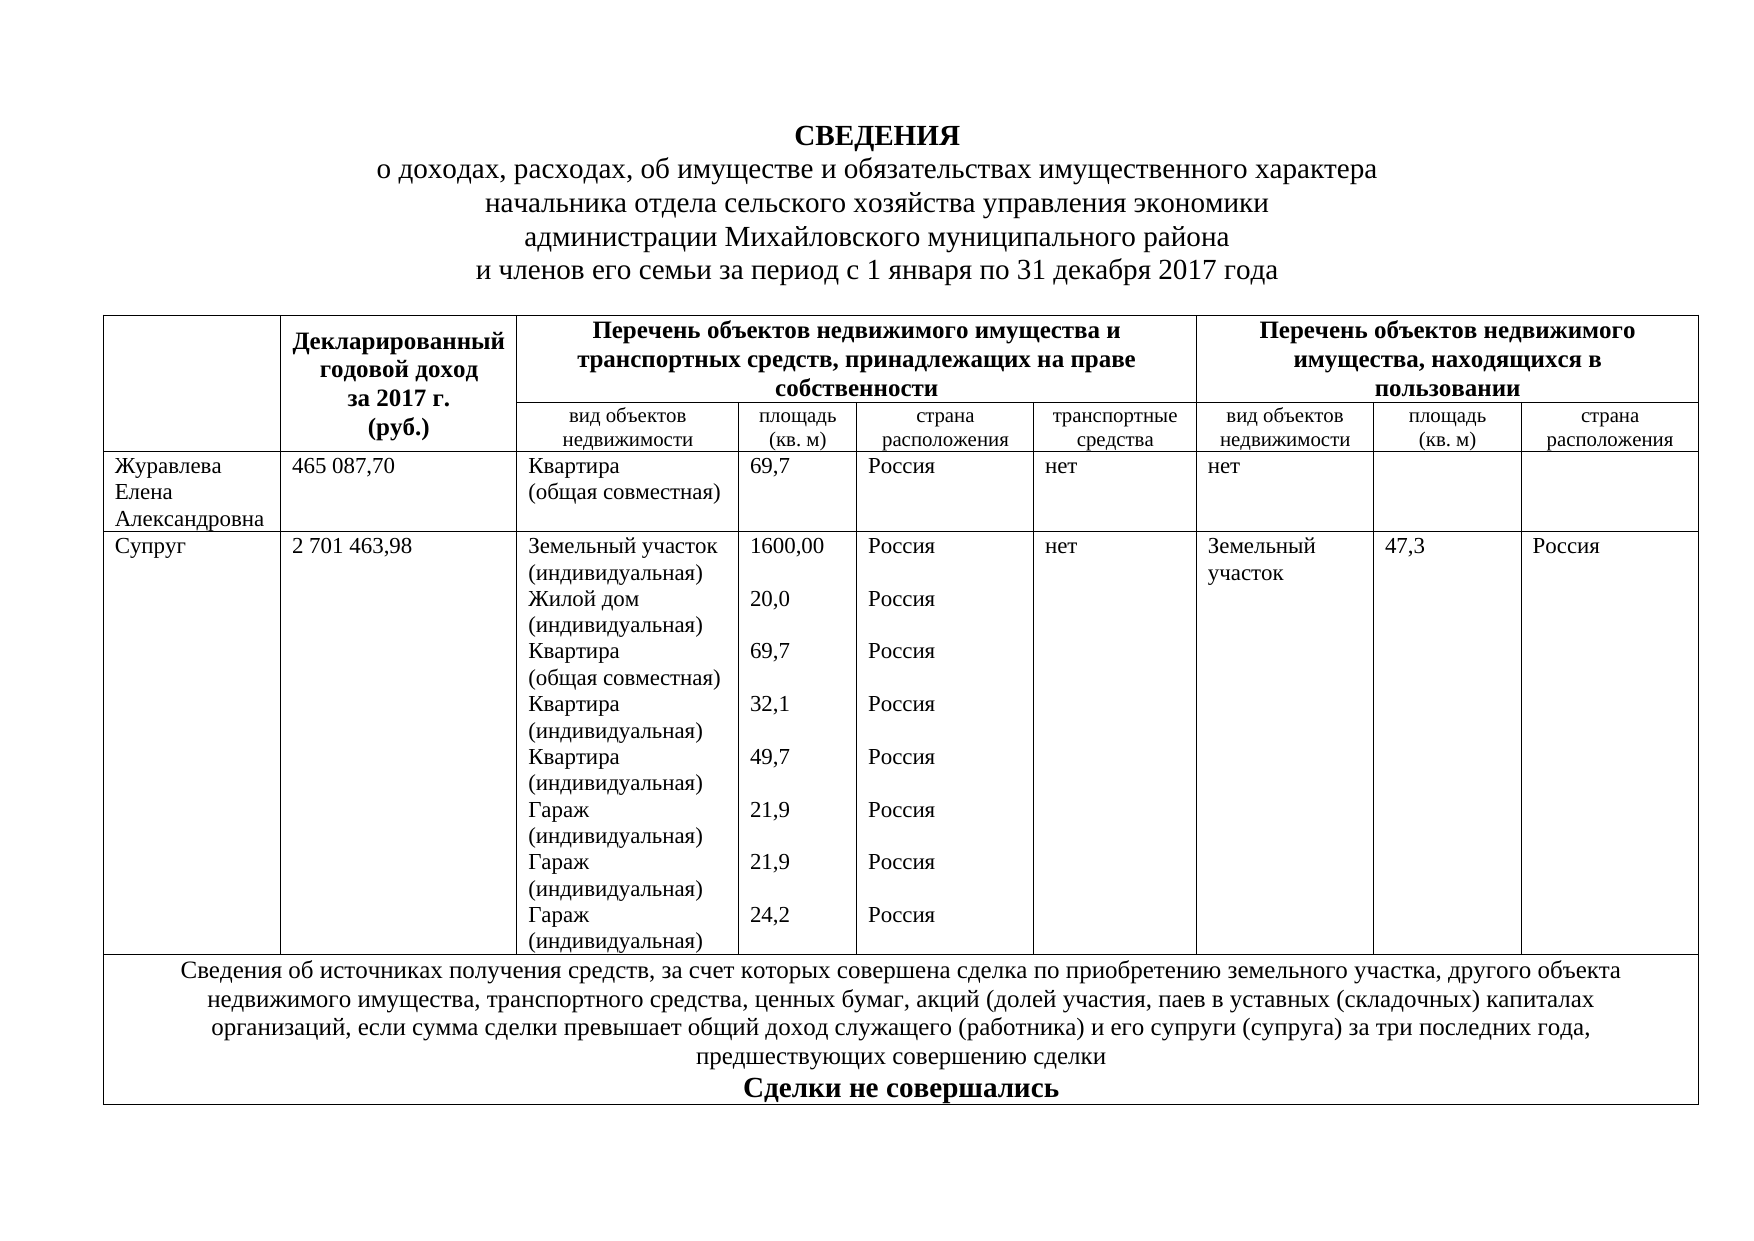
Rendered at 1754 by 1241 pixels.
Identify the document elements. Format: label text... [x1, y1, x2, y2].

table_cell 2 701 463,98 [281, 532, 516, 954]
table_cell Сведения об источниках получения средств, за счет которых совершена сделка по приобретению земельного участка, другого объекта недвижимого имущества, транспортного средства, ценных бумаг, акций (долей участия, паев в уставных (складочных) капиталах организаций, если сумма сделки превышает общий доход служащего (работника) и его супруги (супруга) за три последних года, предшествующих совершению сделки Сделки не совершались [104, 955, 1698, 1103]
table_cell нет [1034, 532, 1196, 954]
text администрации Михайловского муниципального района [118, 219, 1636, 252]
table_cell нет [1197, 452, 1373, 531]
table_cell Россия [1522, 532, 1698, 954]
table_header [104, 316, 280, 451]
table_cell Квартира (общая совместная) [517, 452, 738, 531]
table_header Перечень объектов недвижимого имущества и транспортных средств, принадлежащих на праве собственности [517, 316, 1196, 402]
table_cell 465 087,70 [281, 452, 516, 531]
table_cell Россия [857, 452, 1033, 531]
text начальника отдела сельского хозяйства управления экономики [118, 185, 1636, 219]
table_cell Журавлева Елена Александровна [104, 452, 280, 531]
table_cell транспортные средства [1034, 403, 1196, 451]
table_cell Земельный участок [1197, 532, 1373, 954]
table_cell 1600,00 20,0 69,7 32,1 49,7 21,9 21,9 24,2 [739, 532, 856, 954]
table_cell страна расположения [857, 403, 1033, 451]
table_cell 69,7 [739, 452, 856, 531]
text СВЕДЕНИЯ [118, 118, 1636, 152]
table_cell Супруг [104, 532, 280, 954]
table_cell вид объектов недвижимости [517, 403, 738, 451]
table_cell нет [1034, 452, 1196, 531]
table_header Декларированный годовой доход за 2017 г. (руб.) [281, 316, 516, 451]
text о доходах, расходах, об имуществе и обязательствах имущественного характера [118, 152, 1636, 185]
table_cell Земельный участок (индивидуальная) Жилой дом (индивидуальная) Квартира (общая совместная) Квартира (индивидуальная) Квартира (индивидуальная) Гараж (индивидуальная) Гараж (индивидуальная) Гараж (индивидуальная) [517, 532, 738, 954]
table_cell вид объектов недвижимости [1197, 403, 1373, 451]
table_cell [1522, 452, 1698, 531]
table_cell [1374, 452, 1521, 531]
table_cell 47,3 [1374, 532, 1521, 954]
table_cell страна расположения [1522, 403, 1698, 451]
table_cell Россия Россия Россия Россия Россия Россия Россия Россия [857, 532, 1033, 954]
text и членов его семьи за период с 1 января по 31 декабря 2017 года [118, 252, 1636, 286]
table_header Перечень объектов недвижимого имущества, находящихся в пользовании [1197, 316, 1698, 402]
table_cell площадь (кв. м) [1374, 403, 1521, 451]
table_cell площадь (кв. м) [739, 403, 856, 451]
